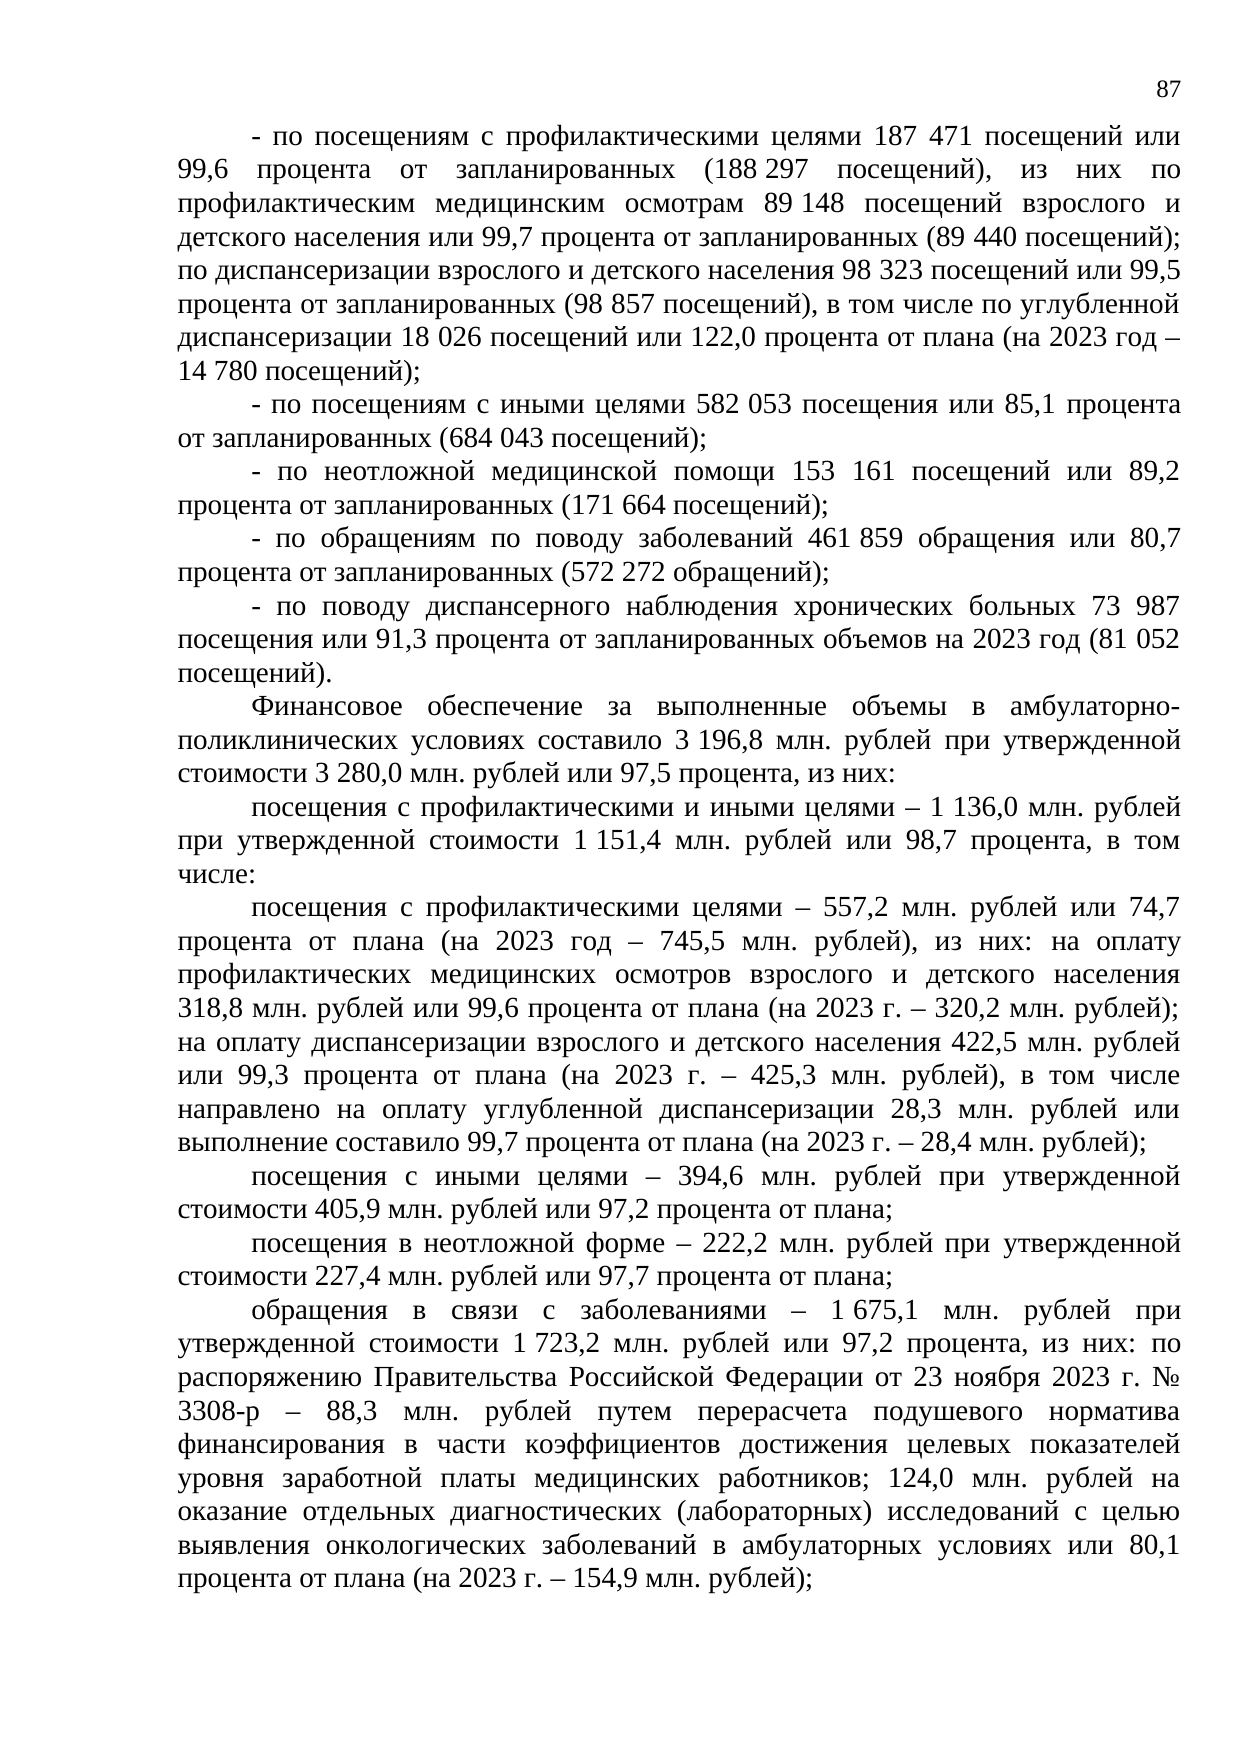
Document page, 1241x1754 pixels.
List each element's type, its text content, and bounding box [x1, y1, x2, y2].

text обращения в связи с заболеваниями – 1 675,1 млн. рублей при утвержденной стоимости 1 723,2 млн. рублей или 97,2 процента, из них: по распоряжению Правительства Российской Федерации от 23 ноября 2023 г. № 3308-р – 88,3 млн. рублей путем перерасчета подушевого норматива финансирования в части коэффициентов достижения целевых показателей уровня заработной платы медицинских работников; 124,0 млн. рублей на оказание отдельных диагностических (лабораторных) исследований с целью выявления онкологических заболеваний в амбулаторных условиях или 80,1 процента от плана (на 2023 г. – 154,9 млн. рублей); [177, 1292, 1181, 1594]
text - по посещениям с иными целями 582 053 посещения или 85,1 процента от запланированных (684 043 посещений); [177, 386, 1181, 453]
text посещения с иными целями – 394,6 млн. рублей при утвержденной стоимости 405,9 млн. рублей или 97,2 процента от плана; [177, 1158, 1181, 1225]
text - по обращениям по поводу заболеваний 461 859 обращения или 80,7 процента от запланированных (572 272 обращений); [177, 521, 1181, 588]
text посещения с профилактическими целями – 557,2 млн. рублей или 74,7 процента от плана (на 2023 год – 745,5 млн. рублей), из них: на оплату профилактических медицинских осмотров взрослого и детского населения 318,8 млн. рублей или 99,6 процента от плана (на 2023 г. – 320,2 млн. рублей); на оплату диспансеризации взрослого и детского населения 422,5 млн. рублей или 99,3 процента от плана (на 2023 г. – 425,3 млн. рублей), в том числе направлено на оплату углубленной диспансеризации 28,3 млн. рублей или выполнение составило 99,7 процента от плана (на 2023 г. – 28,4 млн. рублей); [177, 889, 1181, 1158]
text посещения в неотложной форме – 222,2 млн. рублей при утвержденной стоимости 227,4 млн. рублей или 97,7 процента от плана; [177, 1225, 1181, 1292]
text - по неотложной медицинской помощи 153 161 посещений или 89,2 процента от запланированных (171 664 посещений); [177, 453, 1181, 521]
text - по поводу диспансерного наблюдения хронических больных 73 987 посещения или 91,3 процента от запланированных объемов на 2023 год (81 052 посещений). [177, 588, 1181, 688]
text Финансовое обеспечение за выполненные объемы в амбулаторно-поликлинических условиях составило 3 196,8 млн. рублей при утвержденной стоимости 3 280,0 млн. рублей или 97,5 процента, из них: [177, 688, 1181, 789]
text - по посещениям с профилактическими целями 187 471 посещений или 99,6 процента от запланированных (188 297 посещений), из них по профилактическим медицинским осмотрам 89 148 посещений взрослого и детского населения или 99,7 процента от запланированных (89 440 посещений); по диспансеризации взрослого и детского населения 98 323 посещений или 99,5 процента от запланированных (98 857 посещений), в том числе по углубленной диспансеризации 18 026 посещений или 122,0 процента от плана (на 2023 год – 14 780 посещений); [177, 118, 1181, 386]
text посещения с профилактическими и иными целями – 1 136,0 млн. рублей при утвержденной стоимости 1 151,4 млн. рублей или 98,7 процента, в том числе: [177, 789, 1181, 889]
